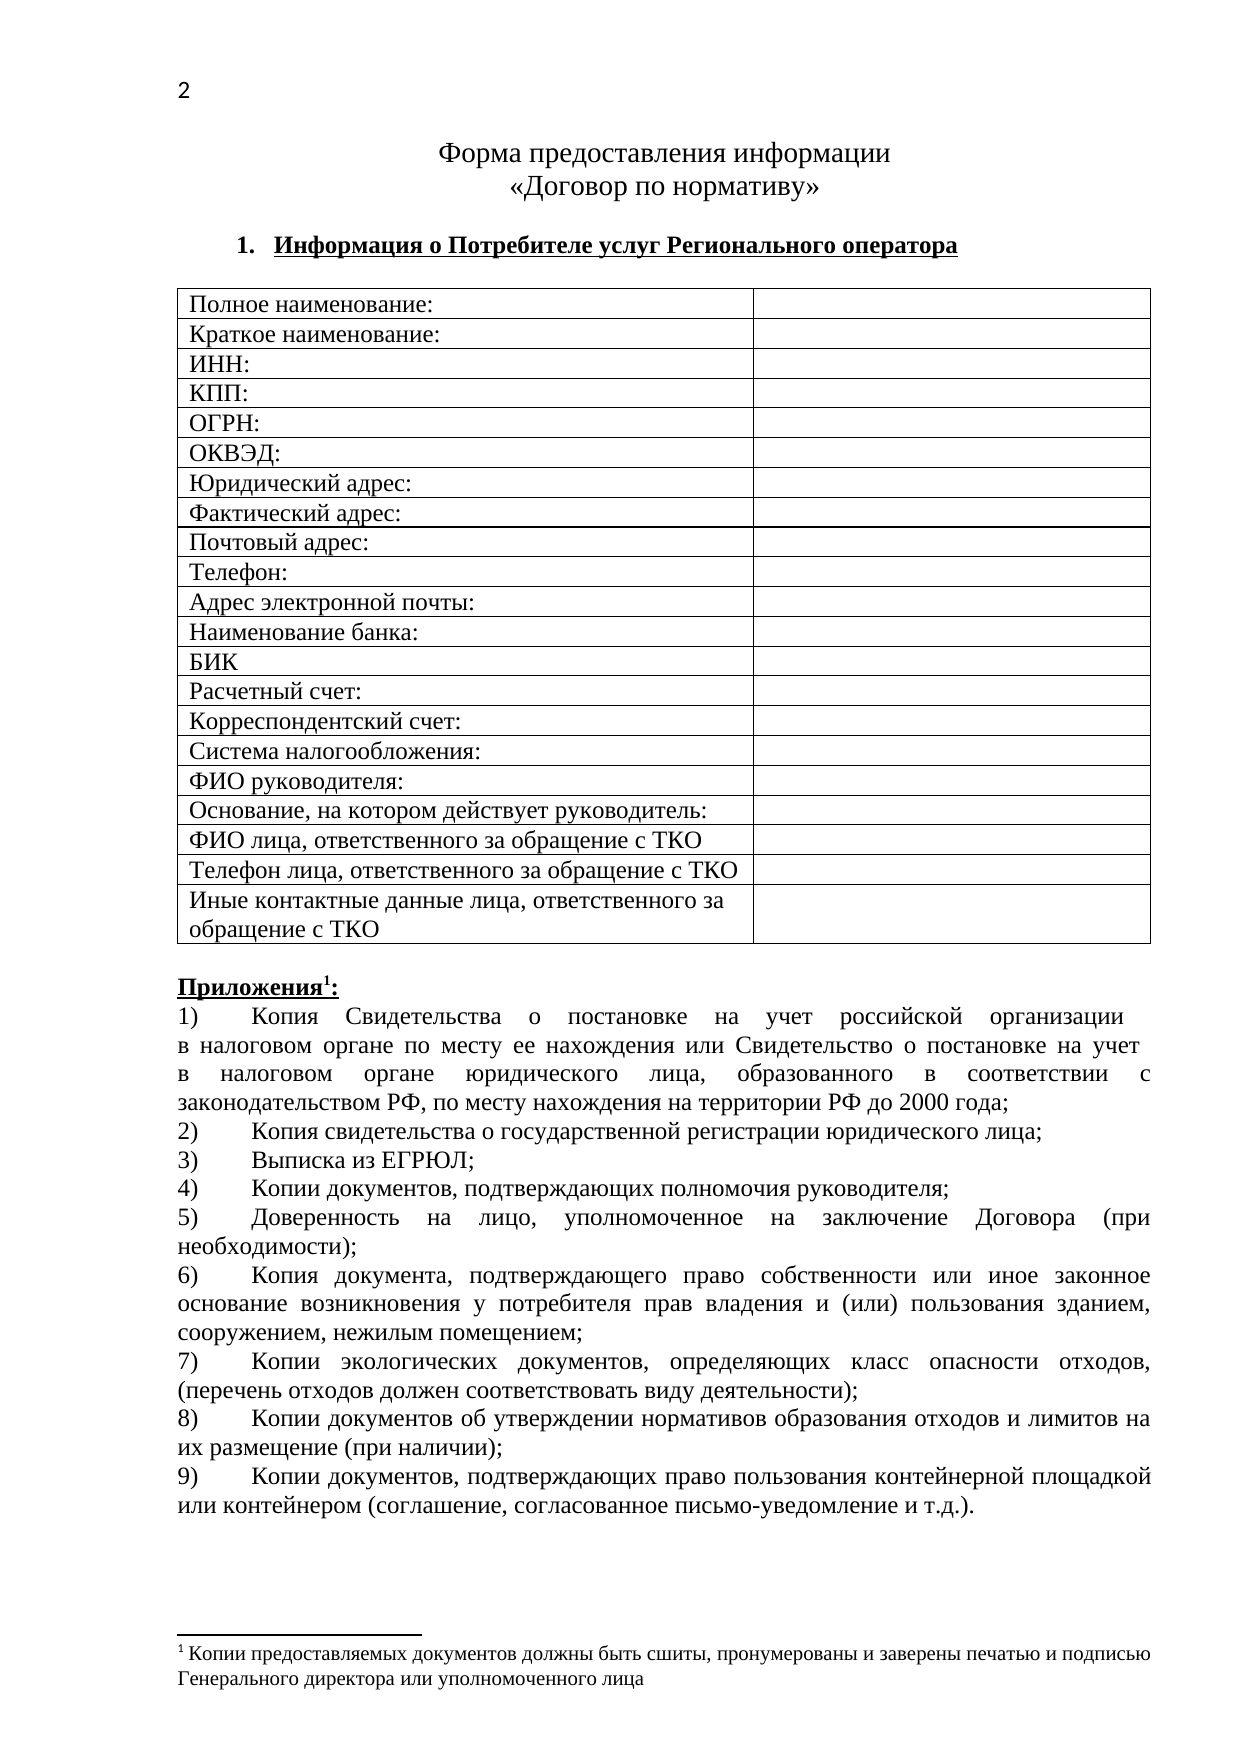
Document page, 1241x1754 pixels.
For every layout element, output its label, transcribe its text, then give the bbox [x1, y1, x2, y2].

text Приложения: [177, 972, 1152, 1001]
table_cell [754, 766, 1150, 794]
table_cell [754, 706, 1150, 735]
table_cell [754, 617, 1150, 646]
table_cell Основание, на котором действует руководитель: [178, 796, 753, 824]
table_cell [754, 647, 1150, 675]
list Копия документа, подтверждающего право собственности или иное законное основание возникновения у потребителя прав владения и (или) пользования зданием, сооружением, нежилым помещением; [177, 1260, 1152, 1346]
table_cell ОКВЭД: [178, 438, 753, 467]
list Копия Свидетельства о постановке на учет российской организации в налоговом органе по месту ее нахождения или Свидетельство о постановке на учет в налоговом органе юридического лица, образованного в соответствии с законодательством РФ, по месту нахождения на территории РФ до 2000 года; [177, 1001, 1152, 1116]
table_cell Система налогообложения: [178, 736, 753, 765]
table_cell [754, 408, 1150, 437]
table_cell [754, 736, 1150, 765]
text Форма предоставления информации [177, 135, 1152, 168]
table_cell [754, 498, 1150, 526]
table_cell Наименование банка: [178, 617, 753, 646]
table_header [754, 289, 1150, 318]
text «Договор по нормативу» [177, 168, 1152, 202]
table_cell Юридический адрес: [178, 468, 753, 497]
table_cell КПП: [178, 379, 753, 407]
list Копии документов об утверждении нормативов образования отходов и лимитов на их размещение (при наличии); [177, 1403, 1152, 1461]
table_cell ОГРН: [178, 408, 753, 437]
table_cell [754, 796, 1150, 824]
table_cell [754, 676, 1150, 705]
table_cell [754, 528, 1150, 556]
list Информация о Потребителе услуг Регионального оператора [236, 231, 1152, 259]
table_cell БИК [178, 647, 753, 675]
table_cell Почтовый адрес: [178, 528, 753, 556]
table_cell ФИО лица, ответственного за обращение с ТКО [178, 825, 753, 854]
list Копии экологических документов, определяющих класс опасности отходов, (перечень отходов должен соответствовать виду деятельности); [177, 1346, 1152, 1403]
table_cell Телефон лица, ответственного за обращение с ТКО [178, 855, 753, 884]
table_cell Краткое наименование: [178, 319, 753, 348]
table_cell [754, 587, 1150, 616]
table_cell Адрес электронной почты: [178, 587, 753, 616]
table_cell [754, 825, 1150, 854]
table_cell Расчетный счет: [178, 676, 753, 705]
table_cell [754, 468, 1150, 497]
list Выписка из ЕГРЮЛ; [177, 1145, 1152, 1173]
table_cell [754, 379, 1150, 407]
table_cell Корреспондентский счет: [178, 706, 753, 735]
table_cell ФИО руководителя: [178, 766, 753, 794]
table_cell Иные контактные данные лица, ответственного за обращение с ТКО [178, 885, 753, 942]
table_cell [754, 438, 1150, 467]
table_cell ИНН: [178, 349, 753, 377]
list Копии документов, подтверждающих полномочия руководителя; [177, 1173, 1152, 1202]
table_cell [754, 349, 1150, 377]
table_cell [754, 557, 1150, 586]
list Доверенность на лицо, уполномоченное на заключение Договора (при необходимости); [177, 1202, 1152, 1260]
table_cell [754, 319, 1150, 348]
table_cell [754, 855, 1150, 884]
list Копия свидетельства о государственной регистрации юридического лица; [177, 1116, 1152, 1145]
table_cell [754, 885, 1150, 942]
table_header Полное наименование: [178, 289, 753, 318]
table_cell Телефон: [178, 557, 753, 586]
list Копии документов, подтверждающих право пользования контейнерной площадкой или контейнером (соглашение, согласованное письмо-уведомление и т.д.). [177, 1461, 1152, 1518]
table_cell Фактический адрес: [178, 498, 753, 526]
